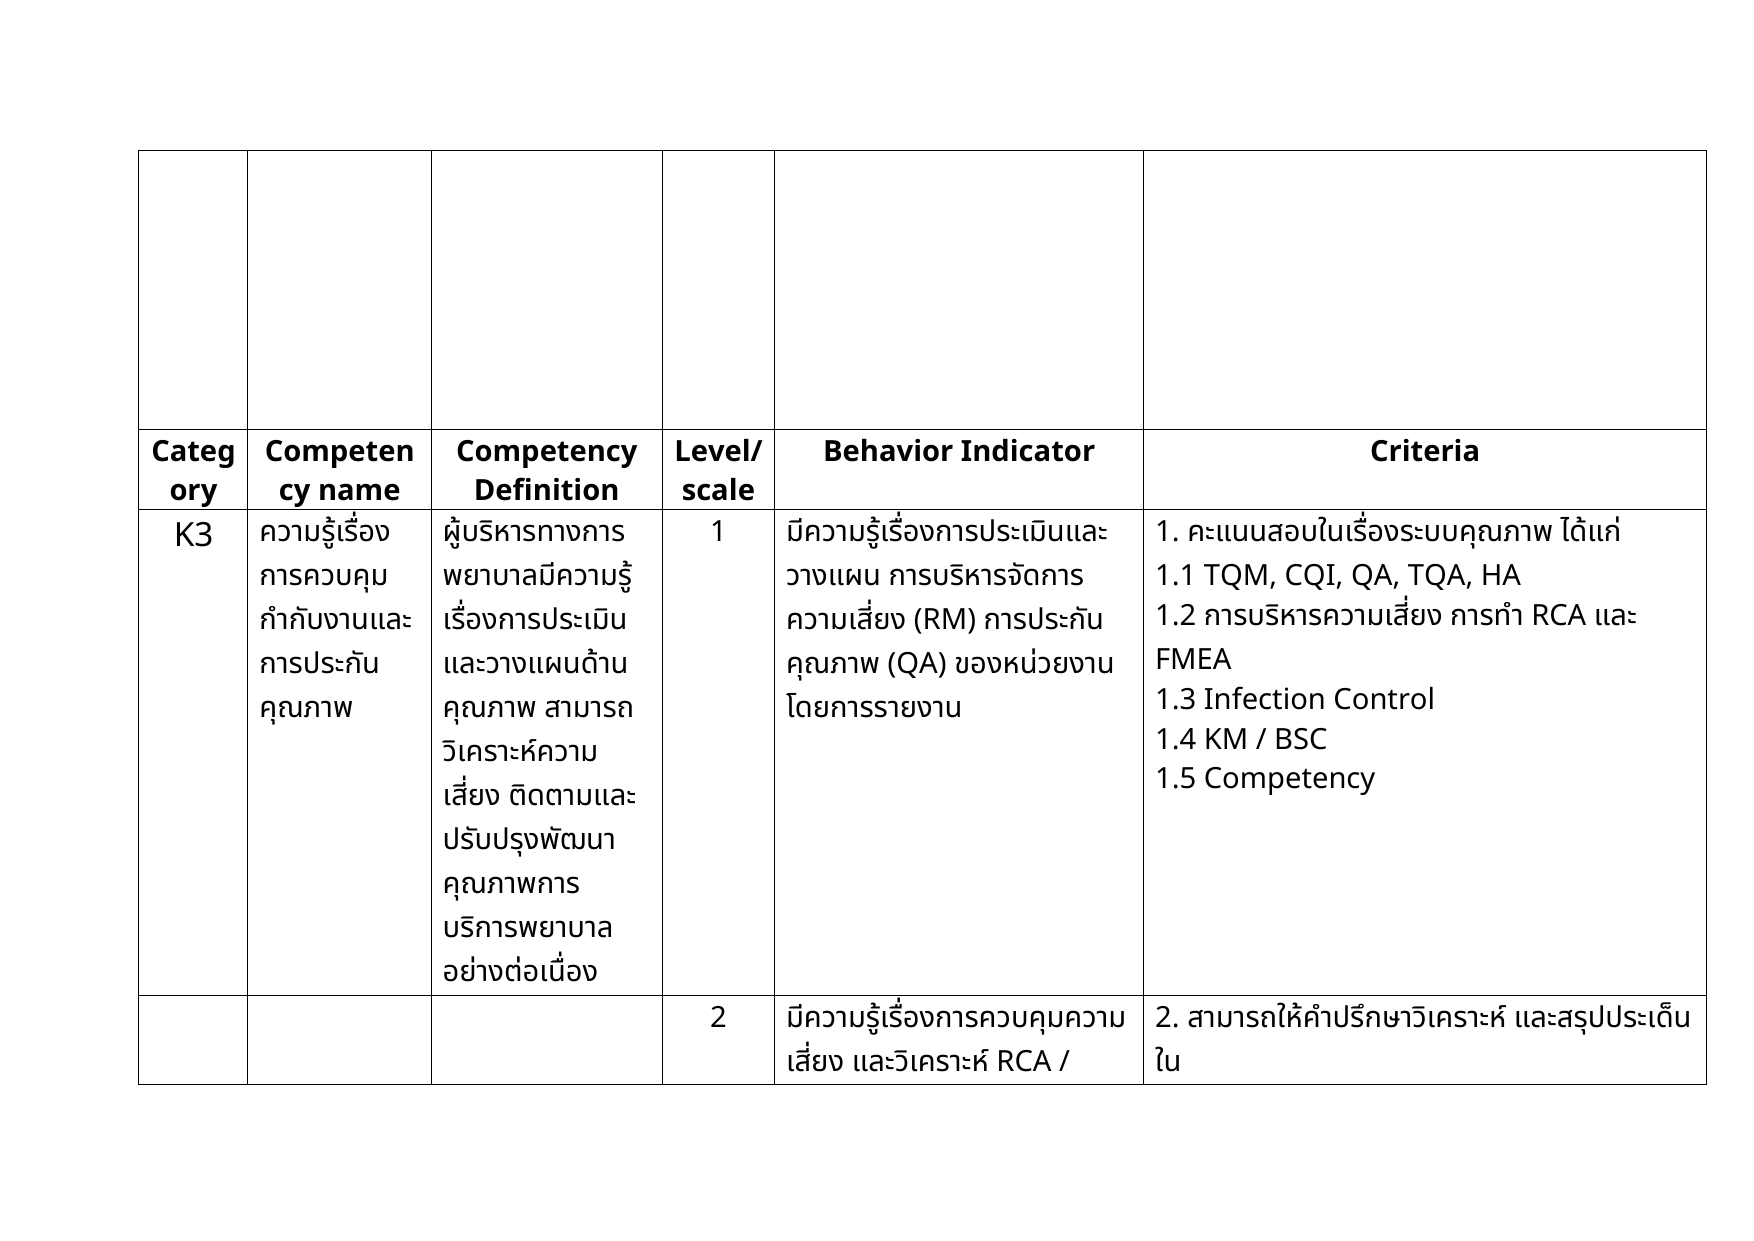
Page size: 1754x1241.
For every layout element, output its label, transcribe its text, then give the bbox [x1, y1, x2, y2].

table_cell K3 [139, 510, 247, 995]
table_cell 1. คะแนนสอบในเรื่องระบบคุณภาพ ได้แก่ 1.1 TQM, CQI, QA, TQA, HA 1.2 การบริหารความเสี่ยง การทำ RCA และ FMEA 1.3 Infection Control 1.4 KM / BSC 1.5 Competency [1144, 510, 1706, 995]
table_cell [139, 996, 247, 1084]
table_cell มีความรู้เรื่องการประเมินและวางแผน การบริหารจัดการความเสี่ยง (RM) การประกันคุณภาพ (QA) ของหน่วยงาน โดยการรายงาน [775, 510, 1143, 995]
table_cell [1144, 151, 1706, 429]
table_cell ผู้บริหารทางการพยาบาลมีความรู้เรื่องการประเมินและวางแผนด้านคุณภาพ สามารถวิเคราะห์ความเสี่ยง ติดตามและปรับปรุงพัฒนาคุณภาพการบริการพยาบาลอย่างต่อเนื่อง [432, 510, 662, 995]
table_cell Competency name [248, 430, 431, 509]
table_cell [775, 996, 1143, 1084]
table_cell Behavior Indicator [775, 430, 1143, 509]
table_cell Level/scale [663, 430, 774, 509]
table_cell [1144, 996, 1706, 1084]
table_cell Category [139, 430, 247, 509]
table_cell 5 [663, 151, 774, 429]
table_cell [775, 151, 1143, 429]
table_cell [432, 996, 662, 1084]
table_cell ความรู้เรื่องการควบคุมกำกับงานและการประกันคุณภาพ [248, 510, 431, 995]
table_cell 2 [663, 996, 774, 1084]
table_cell Competency Definition [432, 430, 662, 509]
table_cell 1 [663, 510, 774, 995]
table_cell Criteria [1144, 430, 1706, 509]
table_cell [248, 996, 431, 1084]
